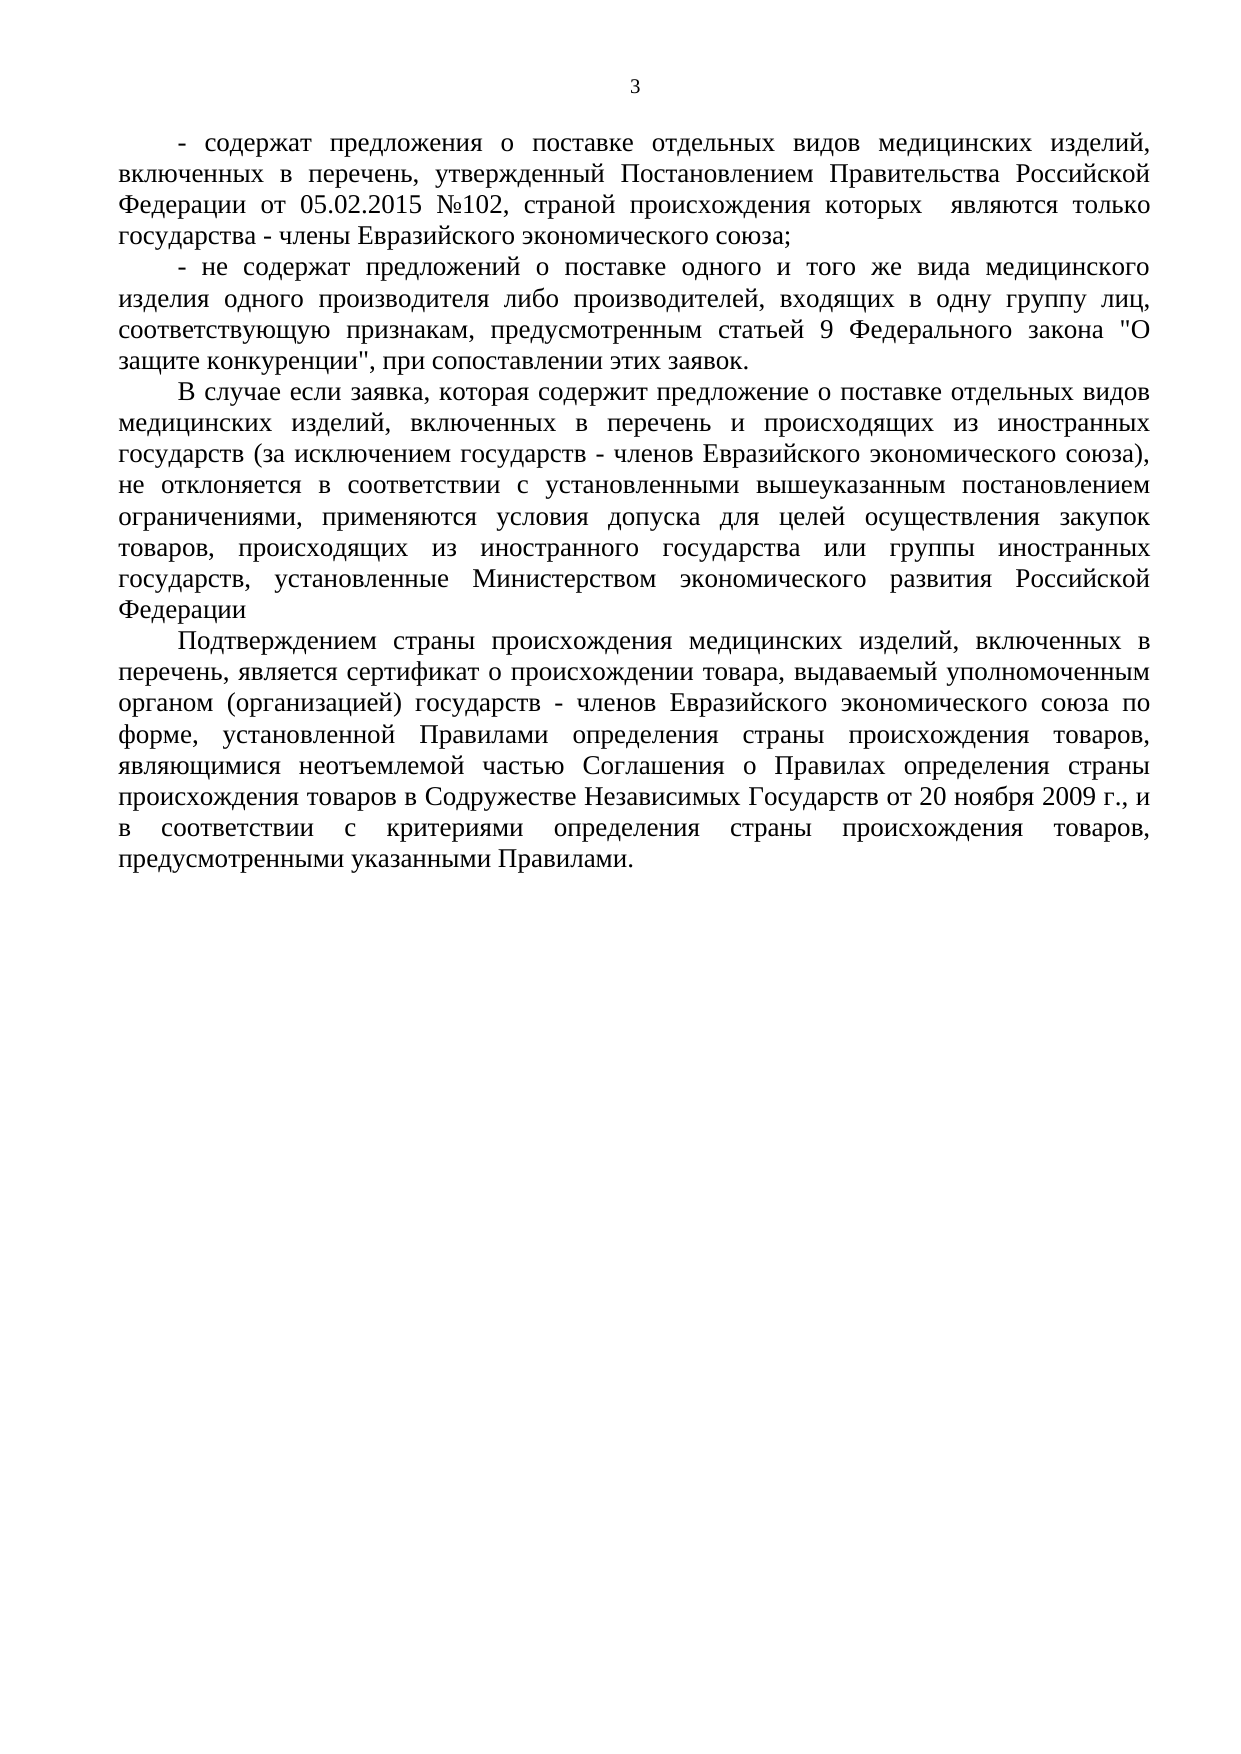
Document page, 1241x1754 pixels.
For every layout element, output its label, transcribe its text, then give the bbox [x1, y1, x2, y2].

text Подтверждением страны происхождения медицинских изделий, включенных в перечень, является сертификат о происхождении товара, выдаваемый уполномоченным органом (организацией) государств - членов Евразийского экономического союза по форме, установленной Правилами определения страны происхождения товаров, являющимися неотъемлемой частью Соглашения о Правилах определения страны происхождения товаров в Содружестве Независимых Государств от 20 ноября 2009 г., и в соответствии с критериями определения страны происхождения товаров, предусмотренными указанными Правилами. [118, 624, 1152, 873]
text - содержат предложения о поставке отдельных видов медицинских изделий, включенных в перечень, утвержденный Постановлением Правительства Российской Федерации от 05.02.2015 №102, страной происхождения которых являются только государства - члены Евразийского экономического союза; [118, 126, 1152, 251]
text - не содержат предложений о поставке одного и того же вида медицинского изделия одного производителя либо производителей, входящих в одну группу лиц, соответствующую признакам, предусмотренным статьей 9 Федерального закона "О защите конкуренции", при сопоставлении этих заявок. [118, 251, 1152, 375]
text В случае если заявка, которая содержит предложение о поставке отдельных видов медицинских изделий, включенных в перечень и происходящих из иностранных государств (за исключением государств - членов Евразийского экономического союза), не отклоняется в соответствии с установленными вышеуказанным постановлением ограничениями, применяются условия допуска для целей осуществления закупок товаров, происходящих из иностранного государства или группы иностранных государств, установленные Министерством экономического развития Российской Федерации [118, 375, 1152, 624]
